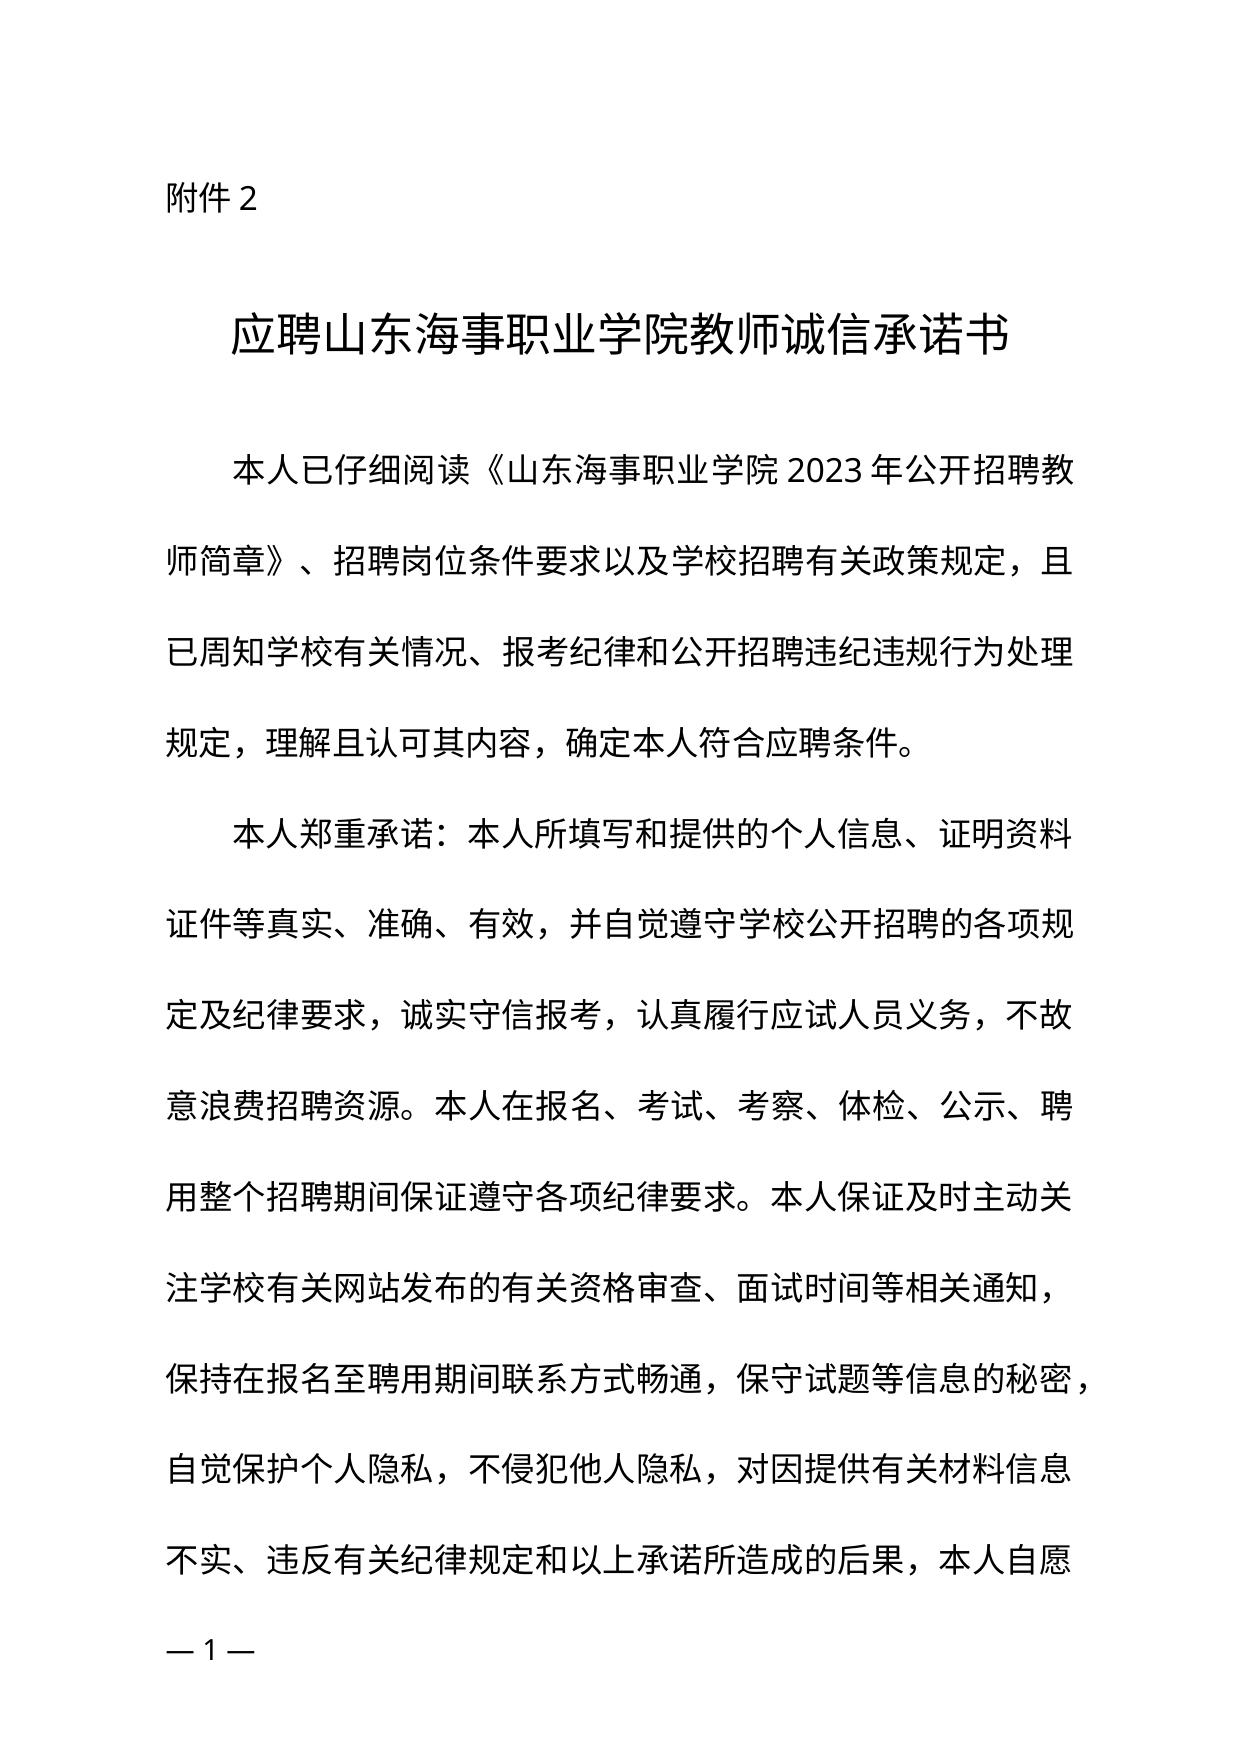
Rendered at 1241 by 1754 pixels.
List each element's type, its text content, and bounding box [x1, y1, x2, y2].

text 本人已仔细阅读《山东海事职业学院2023年公开招聘教师简章》、招聘岗位条件要求以及学校招聘有关政策规定，且已周知学校有关情况、报考纪律和公开招聘违纪违规行为处理规定，理解且认可其内容，确定本人符合应聘条件。 [165, 423, 1075, 786]
text 应聘山东海事职业学院教师诚信承诺书 [165, 287, 1075, 377]
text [165, 786, 1075, 1604]
text 附件2 [165, 150, 1075, 241]
